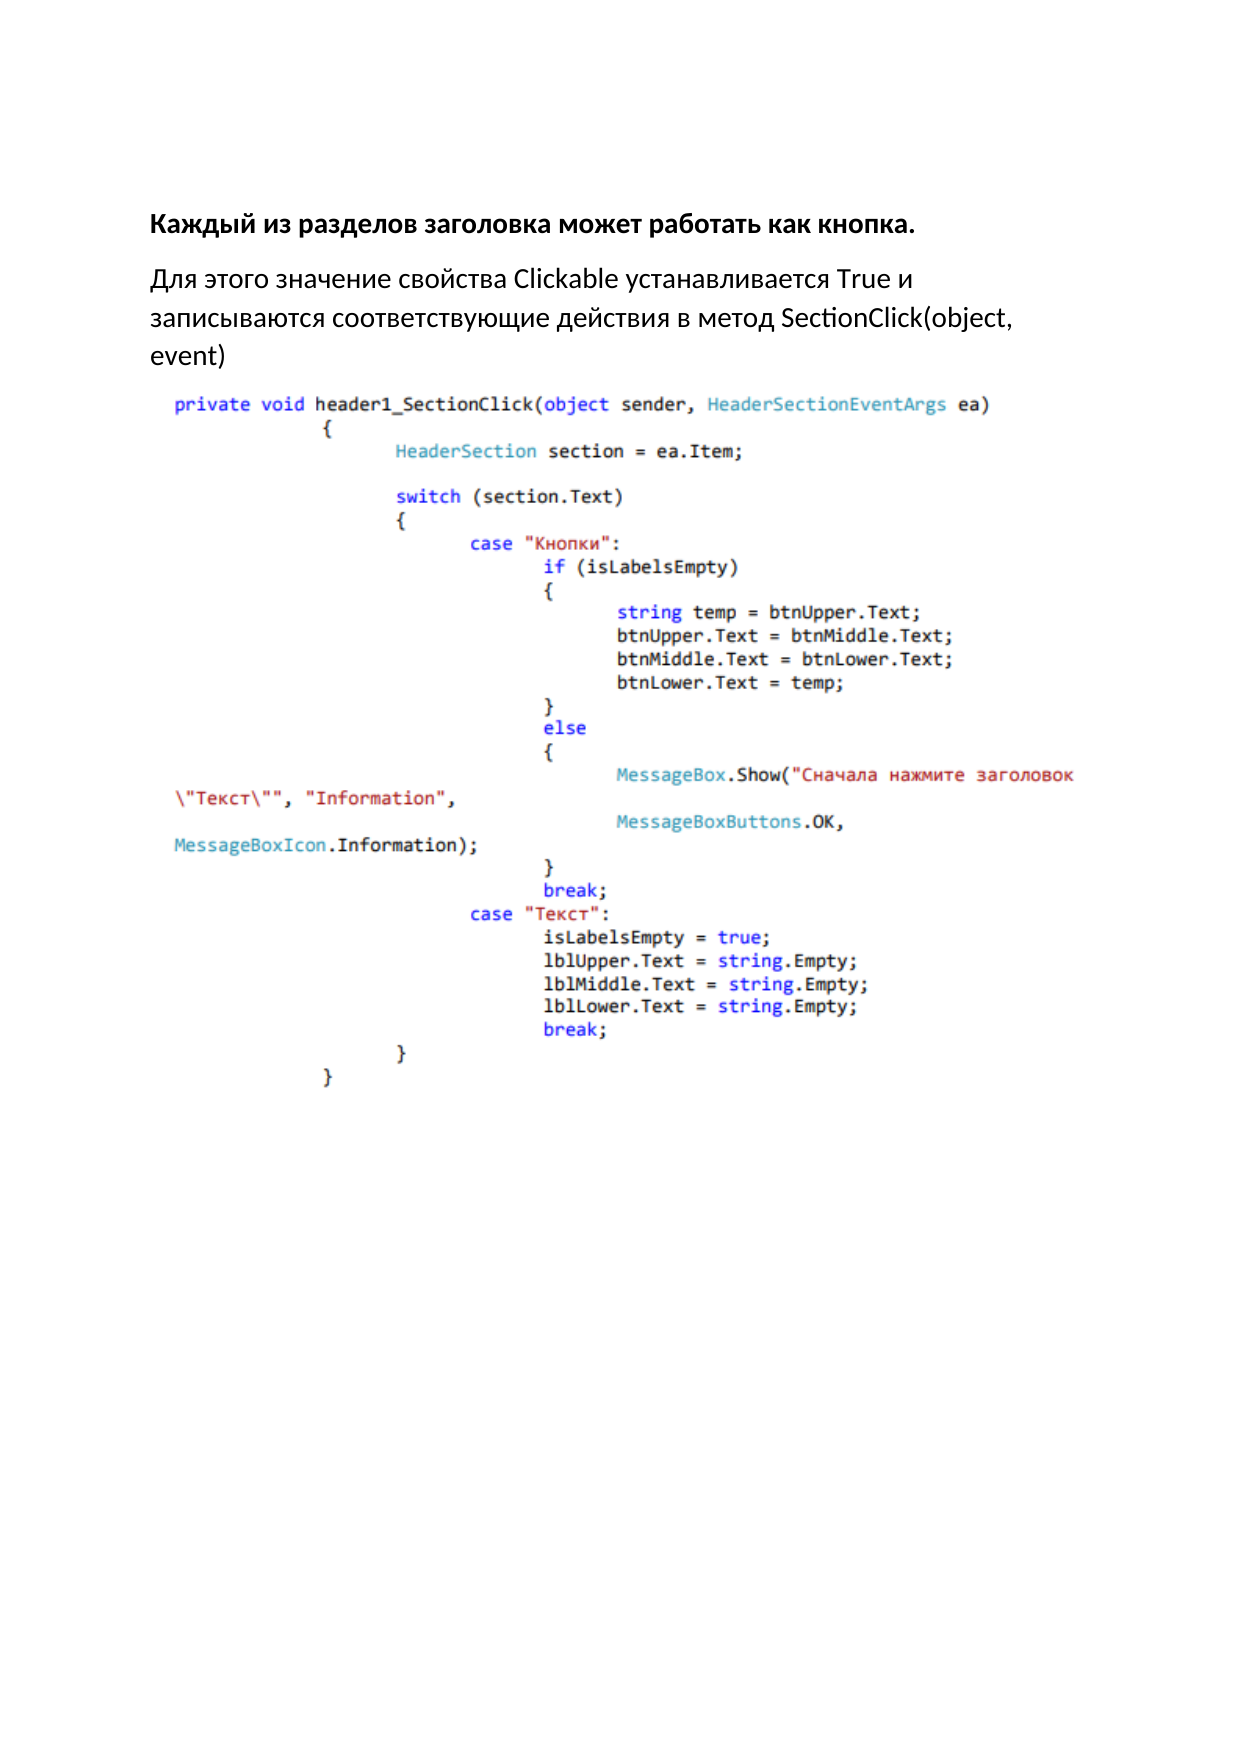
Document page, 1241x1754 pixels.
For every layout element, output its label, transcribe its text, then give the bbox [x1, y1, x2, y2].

text Для этого значение свойства Clickable устанавливается True и записываются соответствующие действия в метод SectionClick(object, event) [150, 260, 1090, 373]
text Каждый из разделов заголовка может работать как кнопка. [150, 205, 1090, 241]
